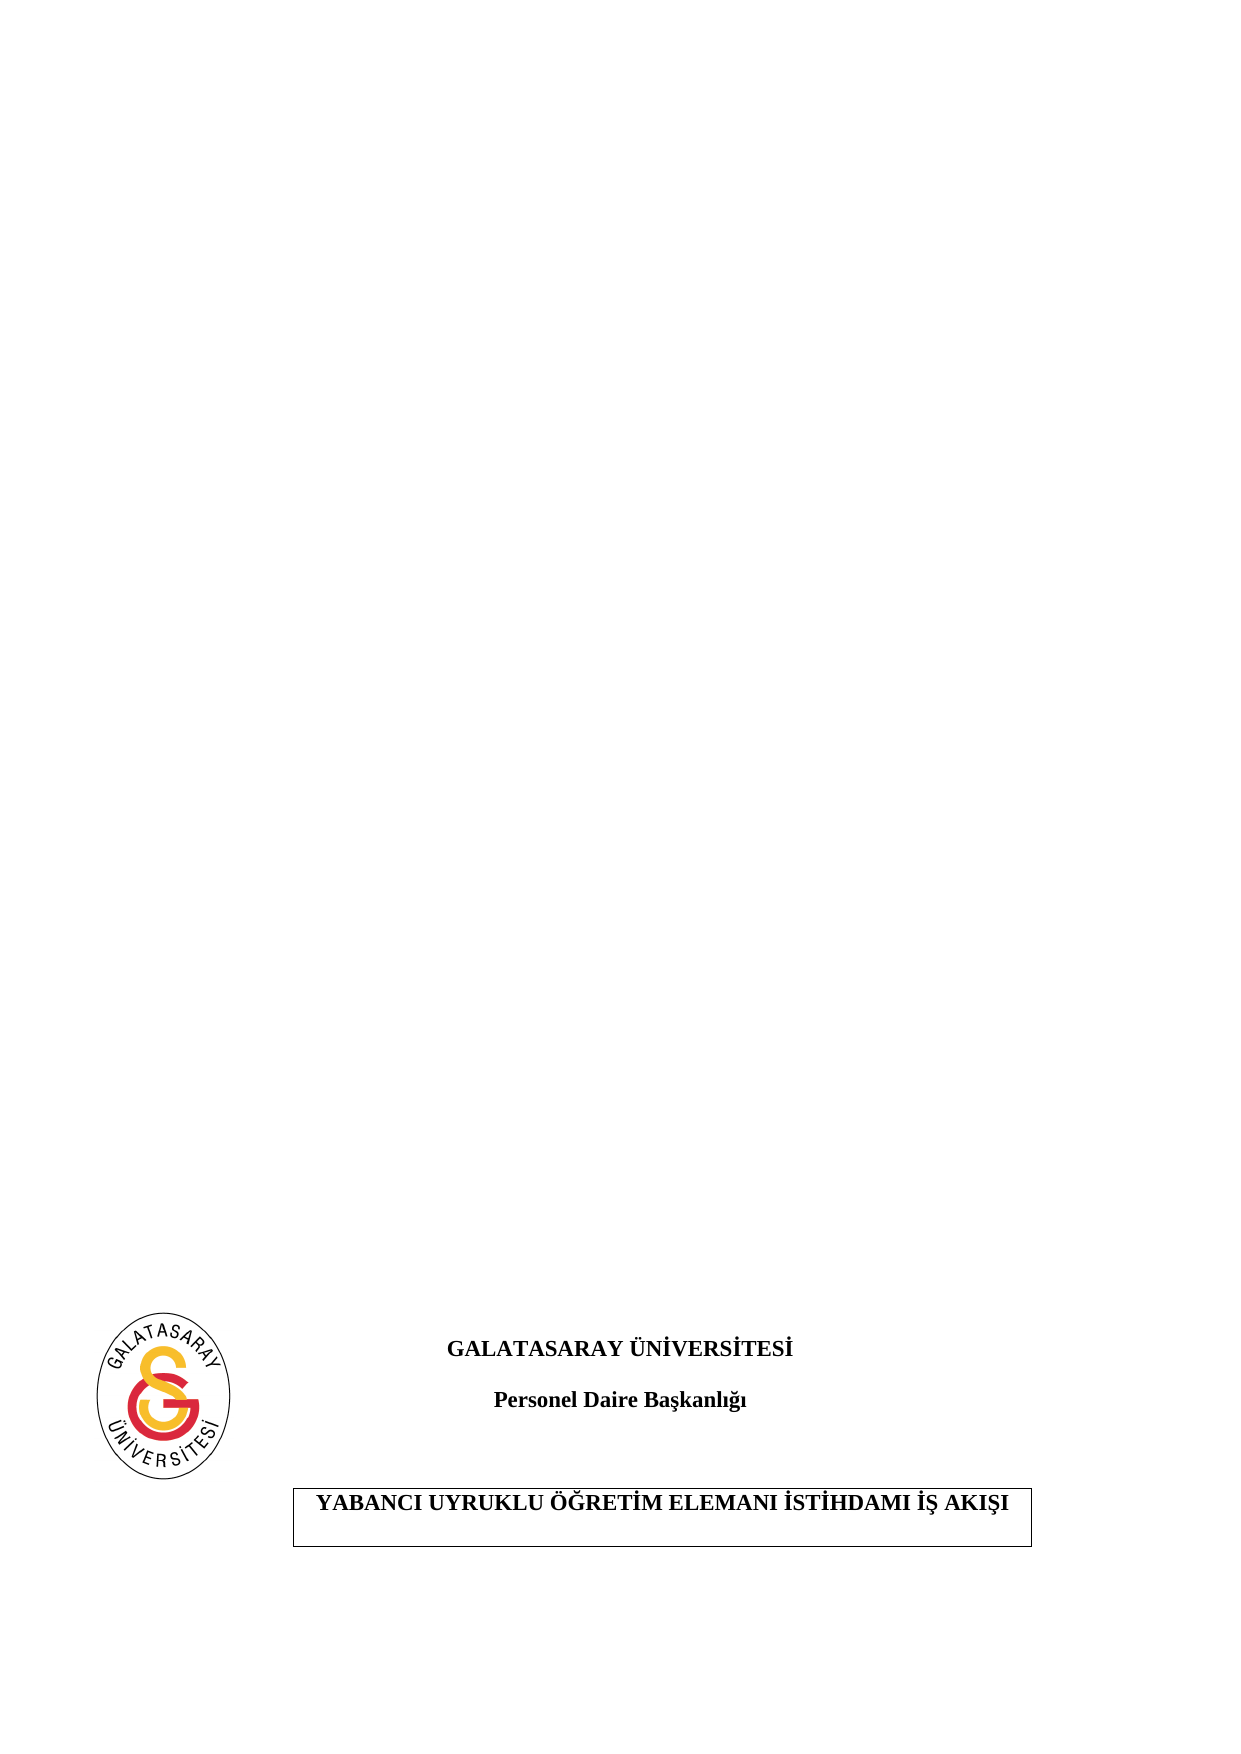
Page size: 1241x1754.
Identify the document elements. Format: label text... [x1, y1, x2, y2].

table_header YABANCI UYRUKLU ÖĞRETİM ELEMANI İSTİHDAMI İŞ AKIŞI [294, 1489, 1031, 1546]
text Personel Daire Başkanlığı [148, 1386, 1092, 1412]
text GALATASARAY ÜNİVERSİTESİ [148, 1335, 1092, 1361]
picture [93, 1309, 234, 1482]
